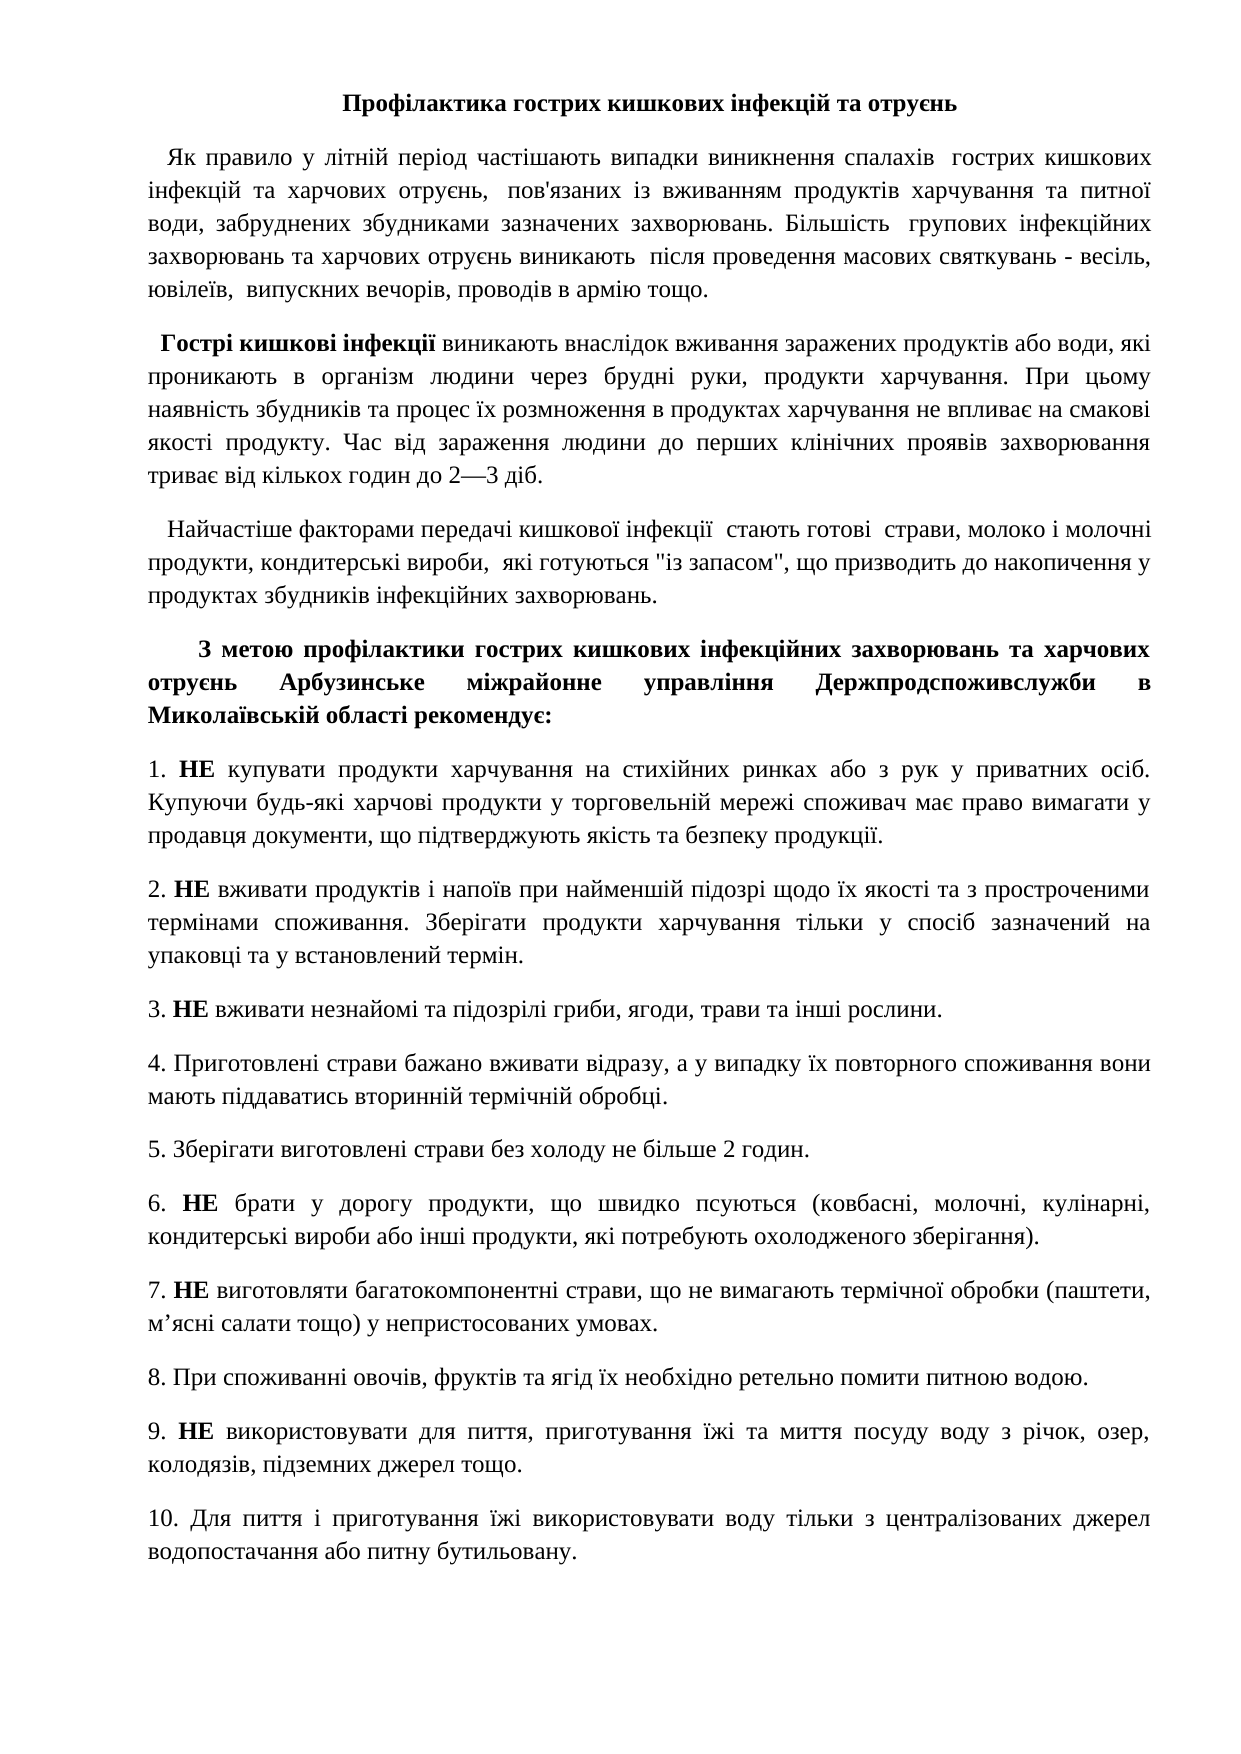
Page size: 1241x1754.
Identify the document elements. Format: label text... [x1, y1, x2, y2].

text 4. Приготовлені страви бажано вживати відразу, а у випадку їх повторного споживання вони мають піддаватись вторинній термічній обробці. [148, 1048, 1152, 1109]
text 10. Для пиття і приготування їжі використовувати воду тільки з централізованих джерел водопостачання або питну бутильовану. [148, 1503, 1152, 1565]
text 3. НЕ вживати незнайомі та підозрілі гриби, ягоди, трави та інші рослини. [148, 994, 1152, 1023]
text 1. НЕ купувати продукти харчування на стихійних ринках або з рук у приватних осіб. Купуючи будь-які харчові продукти у торговельній мережі споживач має право вимагати у продавця документи, що підтверджують якість та безпеку продукції. [148, 754, 1152, 849]
text Гострі кишкові інфекції виникають внаслідок вживання заражених продуктів або води, які проникають в організм людини через брудні руки, продукти харчування. При цьому наявність збудників та процес їх розмноження в продуктах харчування не впливає на смакові якості продукту. Час від зараження людини до перших клінічних проявів захворювання триває від кількох годин до 2—3 діб. [148, 328, 1152, 489]
text 7. НЕ виготовляти багатокомпонентні страви, що не вимагають термічної обробки (паштети, м’ясні салати тощо) у непристосованих умовах. [148, 1275, 1152, 1337]
text 9. НЕ використовувати для пиття, приготування їжі та миття посуду воду з річок, озер, колодязів, підземних джерел тощо. [148, 1416, 1152, 1478]
text 5. Зберігати виготовлені страви без холоду не більше 2 годин. [148, 1134, 1152, 1163]
text Як правило у літній період частішають випадки виникнення спалахів гострих кишкових інфекцій та харчових отруєнь, пов'язаних із вживанням продуктів харчування та питної води, забруднених збудниками зазначених захворювань. Більшість групових інфекційних захворювань та харчових отруєнь виникають після проведення масових святкувань - весіль, ювілеїв, випускних вечорів, проводів в армію тощо. [148, 142, 1152, 303]
text Найчастіше факторами передачі кишкової інфекції стають готові страви, молоко і молочні продукти, кондитерські вироби, які готуються "із запасом", що призводить до накопичення у продуктах збудників інфекційних захворювань. [148, 514, 1152, 609]
text 8. При споживанні овочів, фруктів та ягід їх необхідно ретельно помити питною водою. [148, 1362, 1152, 1391]
text Профілактика гострих кишкових інфекцій та отруєнь [148, 88, 1152, 117]
text 6. НЕ брати у дорогу продукти, що швидко псуються (ковбасні, молочні, кулінарні, кондитерські вироби або інші продукти, які потребують охолодженого зберігання). [148, 1188, 1152, 1250]
text З метою профілактики гострих кишкових інфекційних захворювань та харчових отруєнь Арбузинське міжрайонне управління Держпродспоживслужби в Миколаївській області рекомендує: [148, 634, 1152, 729]
text 2. НЕ вживати продуктів і напоїв при найменшій підозрі щодо їх якості та з простроченими термінами споживання. Зберігати продукти харчування тільки у спосіб зазначений на упаковці та у встановлений термін. [148, 874, 1152, 969]
